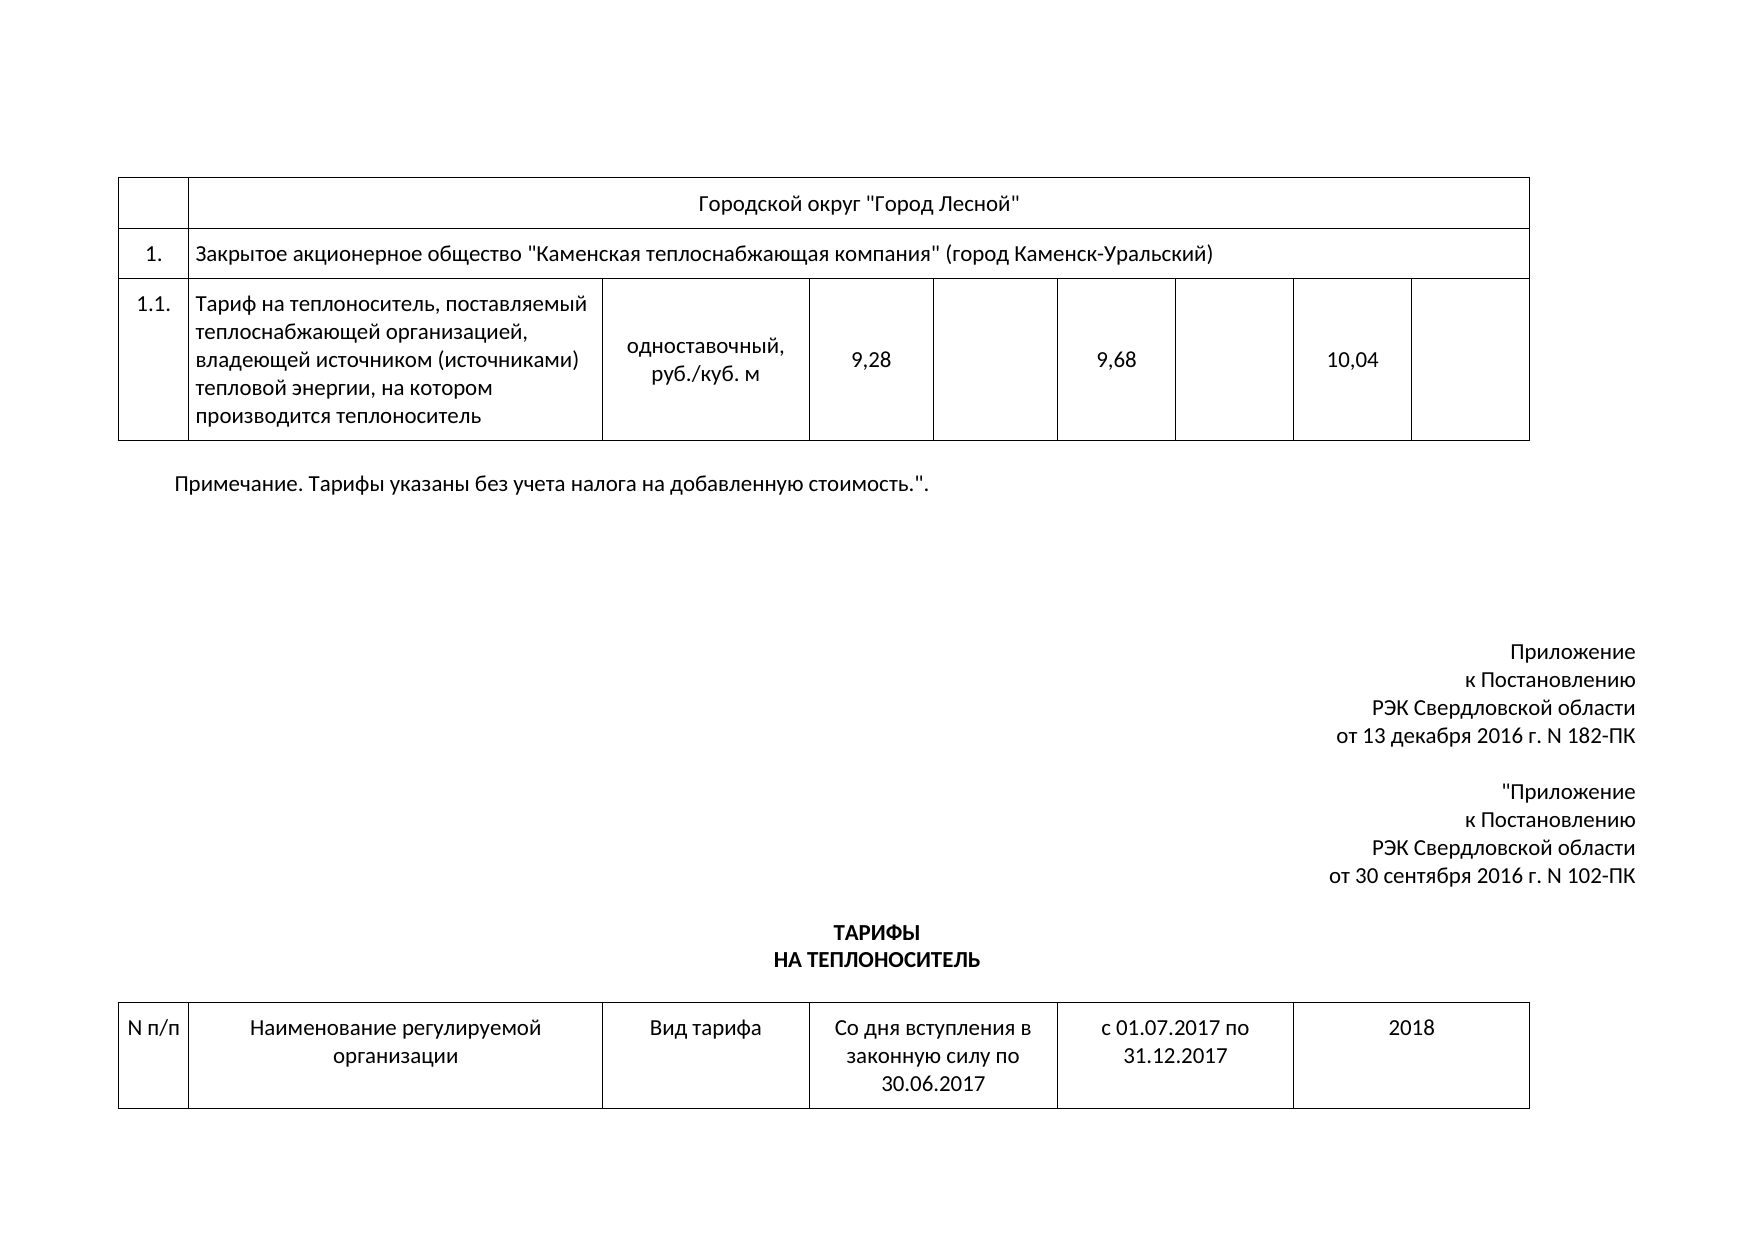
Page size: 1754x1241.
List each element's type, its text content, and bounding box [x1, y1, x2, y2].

text "Приложение [118, 777, 1636, 806]
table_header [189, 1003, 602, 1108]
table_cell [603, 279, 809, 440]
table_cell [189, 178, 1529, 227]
text Примечание. Тарифы указаны без учета налога на добавленную стоимость.". [118, 469, 1636, 497]
text РЭК Свердловской области [118, 693, 1636, 721]
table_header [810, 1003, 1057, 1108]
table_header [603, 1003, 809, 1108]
title ТАРИФЫ [118, 918, 1636, 946]
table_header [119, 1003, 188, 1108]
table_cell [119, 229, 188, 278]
title НА ТЕПЛОНОСИТЕЛЬ [118, 946, 1636, 974]
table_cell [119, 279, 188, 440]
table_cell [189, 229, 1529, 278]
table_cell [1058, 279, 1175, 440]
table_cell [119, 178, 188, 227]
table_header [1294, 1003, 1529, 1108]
text от 13 декабря 2016 г. N 182-ПК [118, 721, 1636, 749]
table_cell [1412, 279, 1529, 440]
text Приложение [118, 637, 1636, 665]
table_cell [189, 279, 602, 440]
text РЭК Свердловской области [118, 833, 1636, 862]
text от 30 сентября 2016 г. N 102-ПК [118, 862, 1636, 889]
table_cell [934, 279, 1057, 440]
text к Постановлению [118, 806, 1636, 833]
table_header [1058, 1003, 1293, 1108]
text к Постановлению [118, 665, 1636, 693]
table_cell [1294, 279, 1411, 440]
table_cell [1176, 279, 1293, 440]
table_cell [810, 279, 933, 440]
